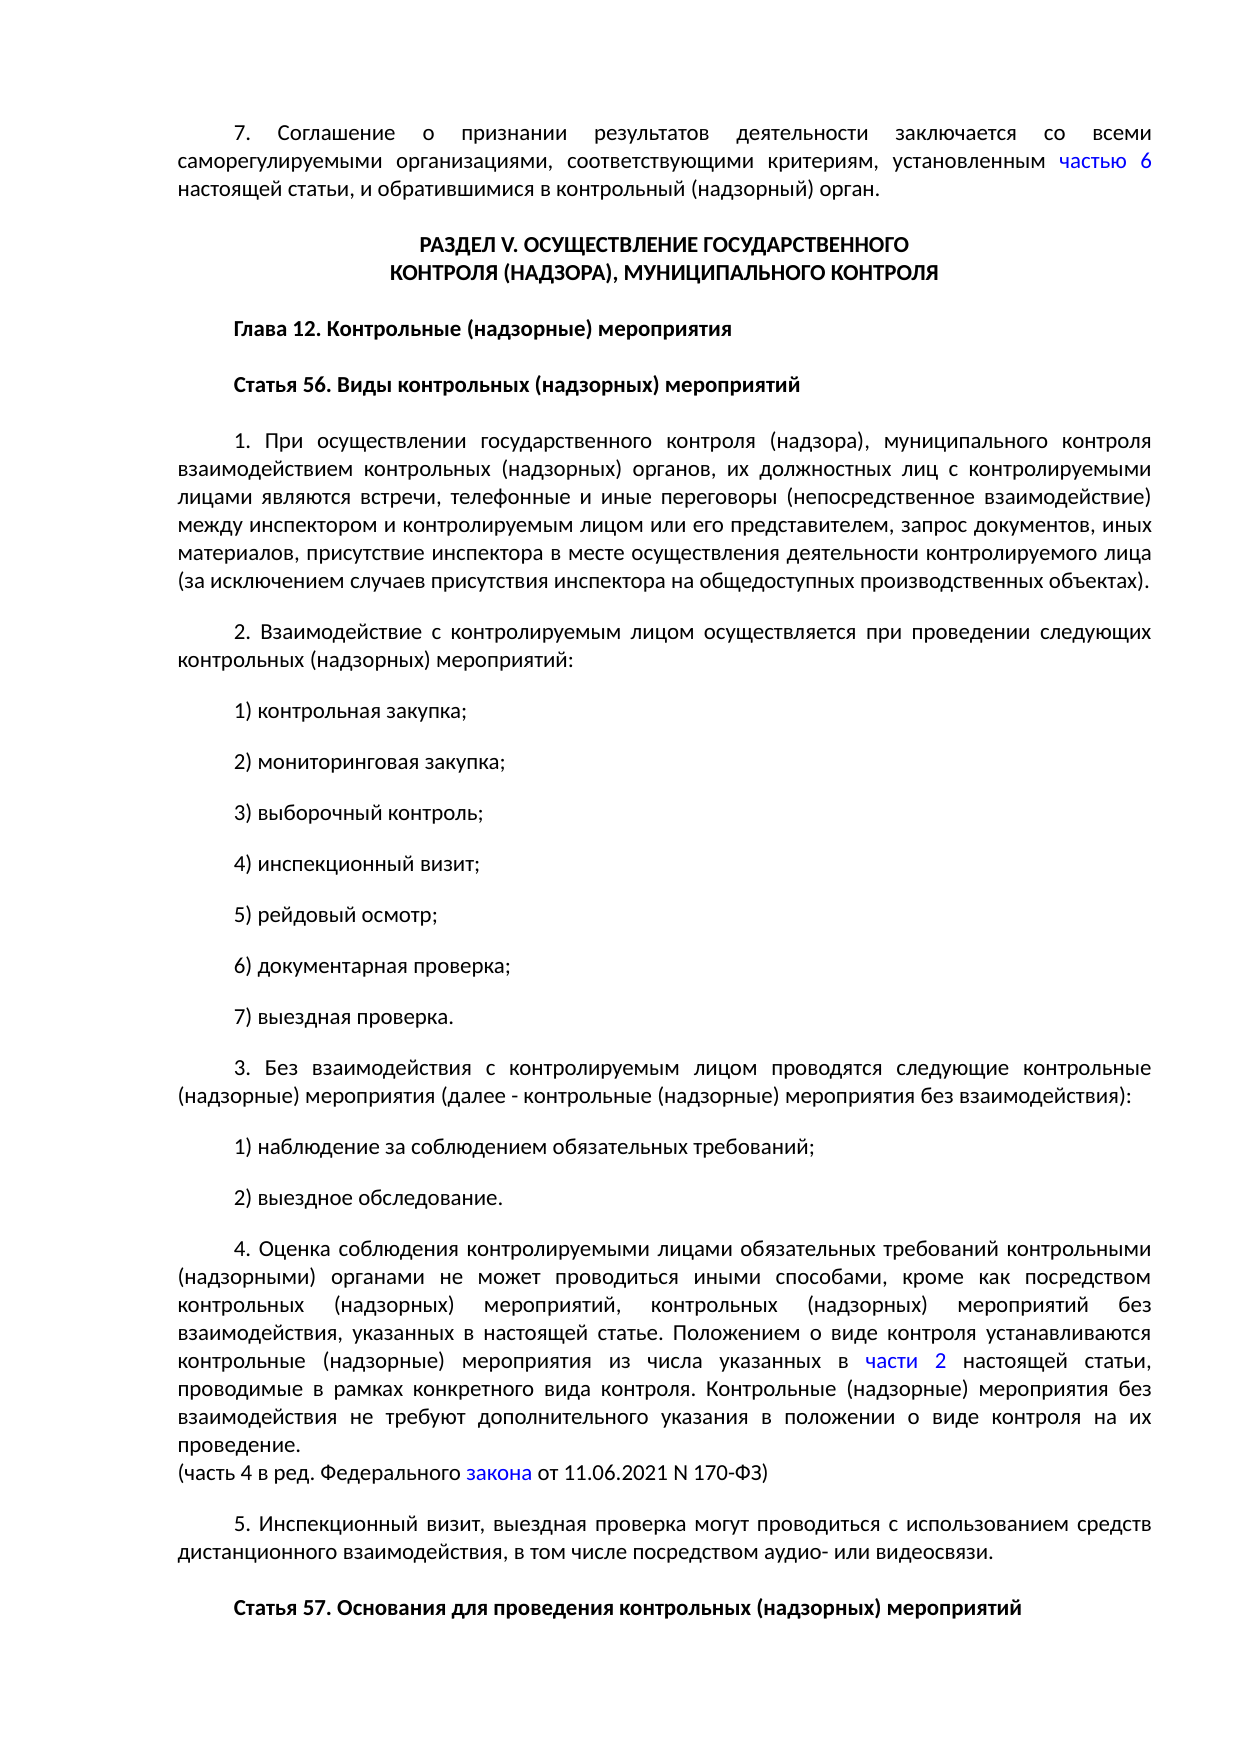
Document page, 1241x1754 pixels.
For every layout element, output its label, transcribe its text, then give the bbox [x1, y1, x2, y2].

text 3. Без взаимодействия с контролируемым лицом проводятся следующие контрольные (надзорные) мероприятия (далее - контрольные (надзорные) мероприятия без взаимодействия): [177, 1053, 1152, 1109]
text 3) выборочный контроль; [177, 798, 1152, 826]
title КОНТРОЛЯ (НАДЗОРА), МУНИЦИПАЛЬНОГО КОНТРОЛЯ [177, 258, 1152, 286]
text (часть 4 в ред. Федерального закона от 11.06.2021 N 170-ФЗ) [177, 1458, 1152, 1486]
text 2) мониторинговая закупка; [177, 747, 1152, 775]
title Статья 56. Виды контрольных (надзорных) мероприятий [177, 370, 1152, 398]
title Статья 57. Основания для проведения контрольных (надзорных) мероприятий [177, 1593, 1152, 1621]
text 4. Оценка соблюдения контролируемыми лицами обязательных требований контрольными (надзорными) органами не может проводиться иными способами, кроме как посредством контрольных (надзорных) мероприятий, контрольных (надзорных) мероприятий без взаимодействия, указанных в настоящей статье. Положением о виде контроля устанавливаются контрольные (надзорные) мероприятия из числа указанных в части 2 настоящей статьи, проводимые в рамках конкретного вида контроля. Контрольные (надзорные) мероприятия без взаимодействия не требуют дополнительного указания в положении о виде контроля на их проведение. [177, 1234, 1152, 1458]
title РАЗДЕЛ V. ОСУЩЕСТВЛЕНИЕ ГОСУДАРСТВЕННОГО [177, 230, 1152, 258]
text 5) рейдовый осмотр; [177, 900, 1152, 928]
title Глава 12. Контрольные (надзорные) мероприятия [177, 314, 1152, 342]
text 6) документарная проверка; [177, 951, 1152, 979]
text 7) выездная проверка. [177, 1002, 1152, 1030]
text 1) наблюдение за соблюдением обязательных требований; [177, 1132, 1152, 1160]
text 1) контрольная закупка; [177, 696, 1152, 724]
text 4) инспекционный визит; [177, 849, 1152, 877]
text 7. Соглашение о признании результатов деятельности заключается со всеми саморегулируемыми организациями, соответствующими критериям, установленным частью 6 настоящей статьи, и обратившимися в контрольный (надзорный) орган. [177, 118, 1152, 202]
text 5. Инспекционный визит, выездная проверка могут проводиться с использованием средств дистанционного взаимодействия, в том числе посредством аудио- или видеосвязи. [177, 1509, 1152, 1565]
text 1. При осуществлении государственного контроля (надзора), муниципального контроля взаимодействием контрольных (надзорных) органов, их должностных лиц с контролируемыми лицами являются встречи, телефонные и иные переговоры (непосредственное взаимодействие) между инспектором и контролируемым лицом или его представителем, запрос документов, иных материалов, присутствие инспектора в месте осуществления деятельности контролируемого лица (за исключением случаев присутствия инспектора на общедоступных производственных объектах). [177, 426, 1152, 594]
text 2. Взаимодействие с контролируемым лицом осуществляется при проведении следующих контрольных (надзорных) мероприятий: [177, 617, 1152, 673]
text 2) выездное обследование. [177, 1183, 1152, 1211]
